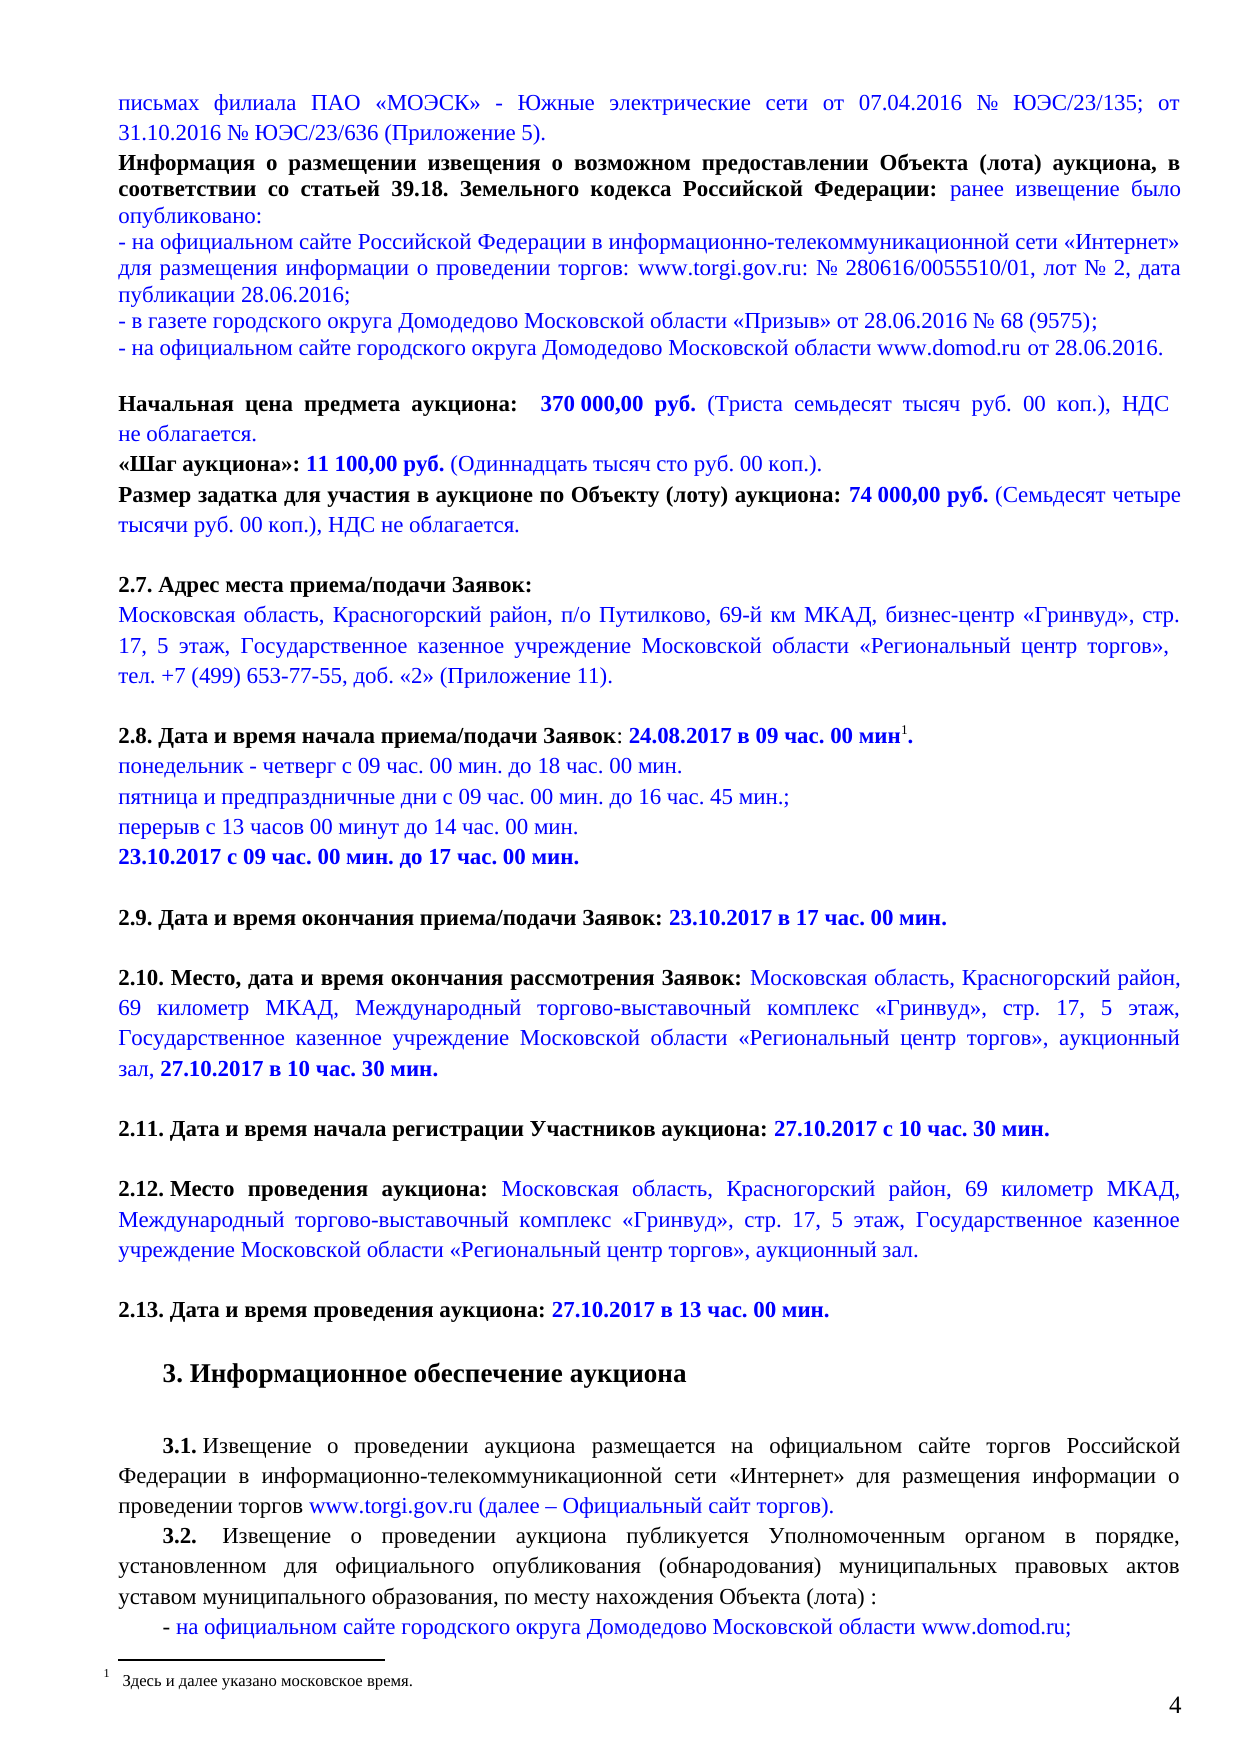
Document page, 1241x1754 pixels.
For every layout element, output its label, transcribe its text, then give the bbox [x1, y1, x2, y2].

text понедельник - четверг с 09 час. 00 мин. до 18 час. 00 мин. [118, 753, 1181, 779]
text - на официальном сайте городского округа Домодедово Московской области www.domod.ru; [118, 1613, 1181, 1639]
text - на официальном сайте Российской Федерации в информационно-телекоммуникационной сети «Интернет» для размещения информации о проведении торгов: www.torgi.gov.ru: № 280616/0055510/01, лот № 2, дата публикации 28.06.2016; [118, 228, 1181, 307]
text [118, 89, 1181, 145]
text Начальная цена предмета аукциона: 370 000,00 руб. (Триста семьдесят тысяч руб. 00 коп.), НДС не облагается. [118, 390, 1181, 447]
text 3.2. Извещение о проведении аукциона публикуется Уполномоченным органом в порядке, установленном для официального опубликования (обнародования) муниципальных правовых актов уставом муниципального образования, по месту нахождения Объекта (лота) : [118, 1522, 1181, 1609]
text Размер задатка для участия в аукционе по Объекту (лоту) аукциона: 74 000,00 руб. (Семьдесят четыре тысячи руб. 00 коп.), НДС не облагается. [118, 481, 1181, 537]
text 2.13. Дата и время проведения аукциона: 27.10.2017 в 13 час. 00 мин. [118, 1296, 1181, 1323]
text 23.10.2017 с 09 час. 00 мин. до 17 час. 00 мин. [118, 843, 1181, 869]
text «Шаг аукциона»: 11 100,00 руб. (Одиннадцать тысяч сто руб. 00 коп.). [118, 451, 1181, 477]
subtitle 3. Информационное обеспечение аукциона [162, 1357, 1181, 1388]
text 2.8. Дата и время начала приема/подачи Заявок: 24.08.2017 в 09 час. 00 мин. [118, 722, 1181, 749]
text 2.10. Место, дата и время окончания рассмотрения Заявок: Московская область, Красногорский район, 69 километр МКАД, Международный торгово-выставочный комплекс «Гринвуд», стр. 17, 5 этаж, Государственное казенное учреждение Московской области «Региональный центр торгов», аукционный зал, 27.10.2017 в 10 час. 30 мин. [118, 964, 1181, 1081]
text 2.7. Адрес места приема/подачи Заявок: [118, 571, 1181, 598]
text перерыв с 13 часов 00 минут до 14 час. 00 мин. [118, 813, 1181, 839]
text - на официальном сайте городского округа Домодедово Московской области www.domod.ru от 28.06.2016. [118, 333, 1181, 360]
text Информация о размещении извещения о возможном предоставлении Объекта (лота) аукциона, в соответствии со статьей 39.18. Земельного кодекса Российской Федерации: ранее извещение было опубликовано: [118, 149, 1181, 228]
text 2.12. Место проведения аукциона: Московская область, Красногорский район, 69 километр МКАД, Международный торгово-выставочный комплекс «Гринвуд», стр. 17, 5 этаж, Государственное казенное учреждение Московской области «Региональный центр торгов», аукционный зал. [118, 1176, 1181, 1262]
text 3.1. Извещение о проведении аукциона размещается на официальном сайте торгов Российской Федерации в информационно-телекоммуникационной сети «Интернет» для размещения информации о проведении торгов www.torgi.gov.ru (далее – Официальный сайт торгов). [118, 1432, 1181, 1518]
text 2.11. Дата и время начала регистрации Участников аукциона: 27.10.2017 с 10 час. 30 мин. [118, 1115, 1181, 1141]
text 2.9. Дата и время окончания приема/подачи Заявок: 23.10.2017 в 17 час. 00 мин. [118, 904, 1181, 930]
text Московская область, Красногорский район, п/о Путилково, 69-й км МКАД, бизнес-центр «Гринвуд», стр. 17, 5 этаж, Государственное казенное учреждение Московской области «Региональный центр торгов», тел. +7 (499) 653-77-55, доб. «2» (Приложение 11). [118, 602, 1181, 688]
text пятница и предпраздничные дни с 09 час. 00 мин. до 16 час. 45 мин.; [118, 783, 1181, 809]
text - в газете городского округа Домодедово Московской области «Призыв» от 28.06.2016 № 68 (9575); [118, 307, 1181, 333]
